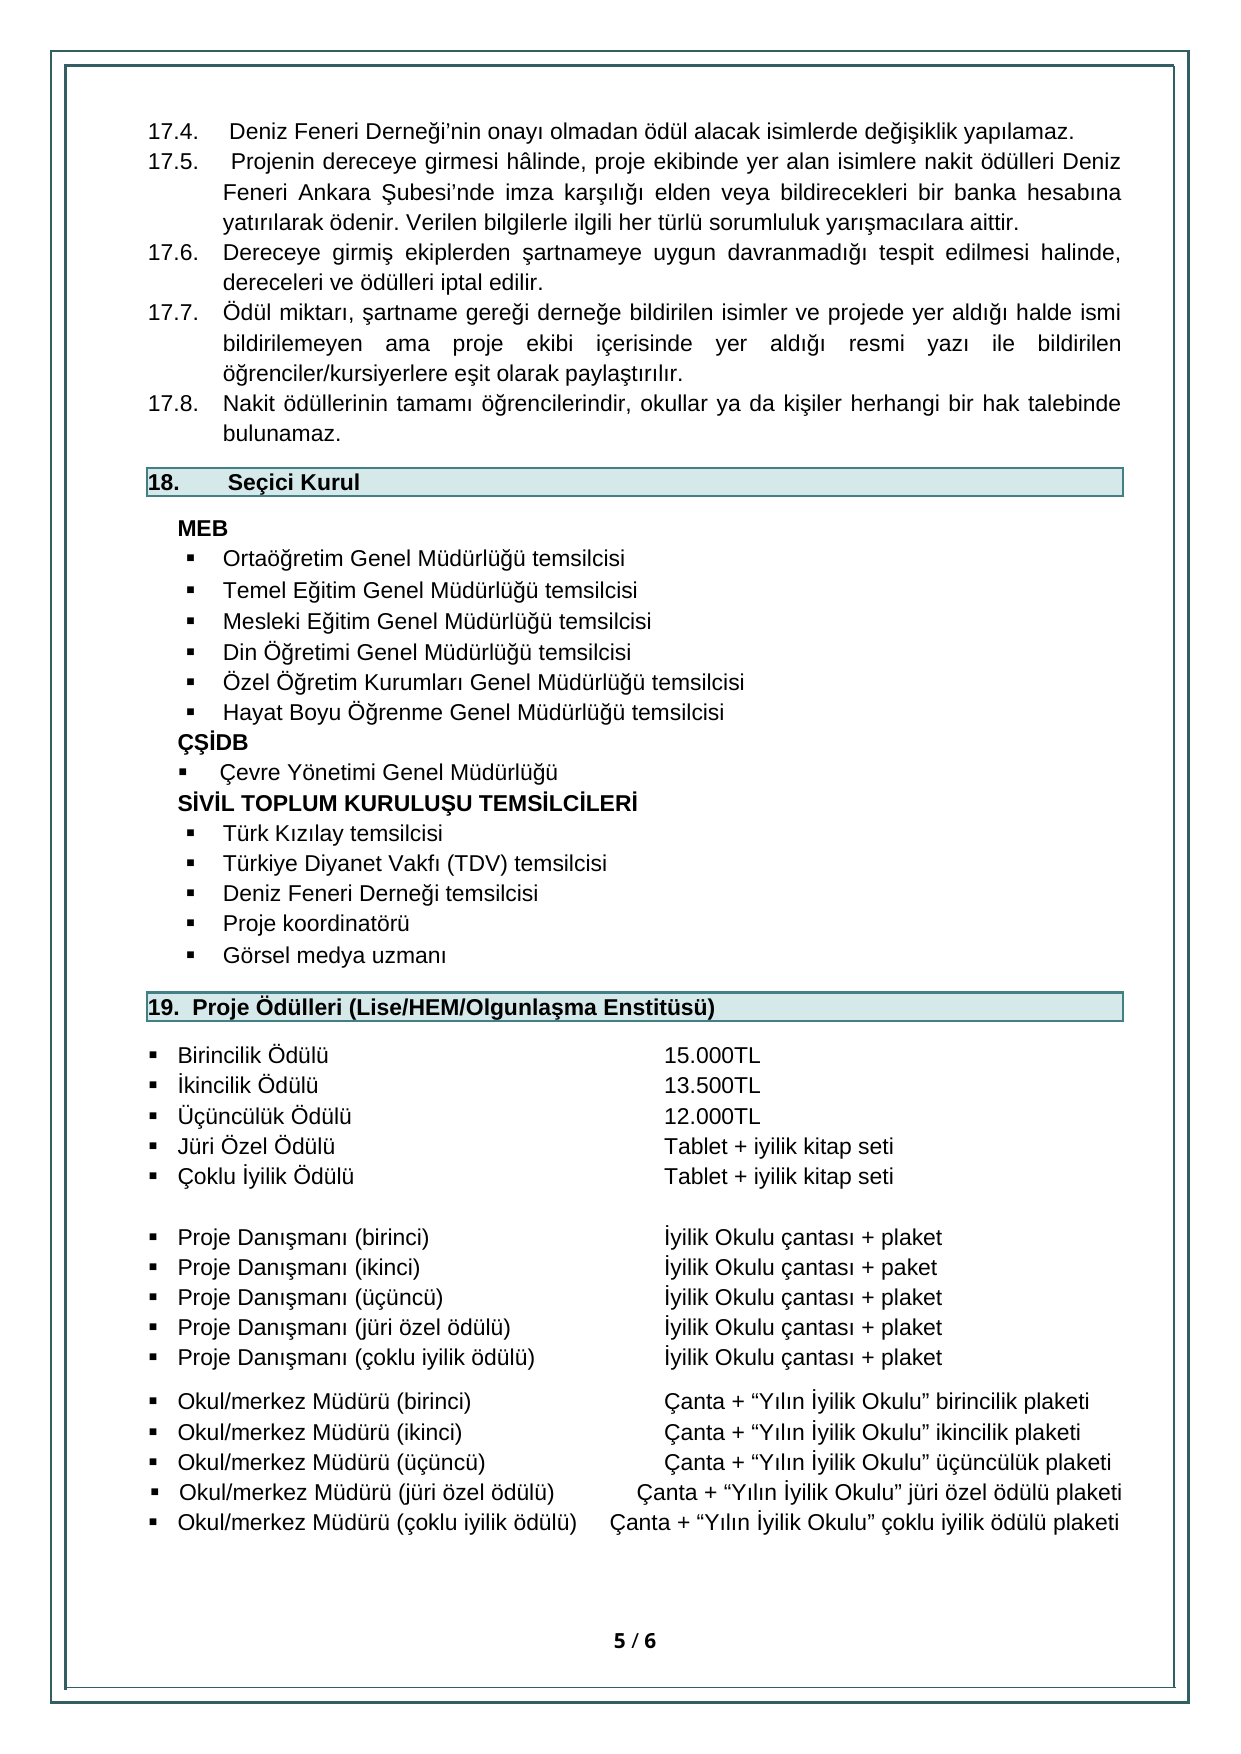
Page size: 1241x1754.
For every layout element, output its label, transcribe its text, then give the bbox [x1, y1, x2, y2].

list Proje Danışmanı (birinci) İyilik Okulu çantası + plaket [148, 1223, 1122, 1250]
list Mesleki Eğitim Genel Müdürlüğü temsilcisi [185, 608, 1122, 635]
list Proje Danışmanı (üçüncü) İyilik Okulu çantası + plaket [148, 1284, 1122, 1310]
list Üçüncülük Ödülü 12.000TL [148, 1103, 1122, 1129]
list İkincilik Ödülü 13.500TL [148, 1072, 1122, 1099]
subtitle Seçici Kurul [148, 469, 1122, 495]
list Din Öğretimi Genel Müdürlüğü temsilcisi [185, 638, 1122, 665]
list Okul/merkez Müdürü (üçüncü) Çanta + “Yılın İyilik Okulu” üçüncülük plaketi [148, 1449, 1122, 1475]
list Ortaöğretim Genel Müdürlüğü temsilcisi [185, 545, 1122, 572]
list Dereceye girmiş ekiplerden şartnameye uygun davranmadığı tespit edilmesi halinde, dereceleri ve ödülleri iptal edilir. [148, 239, 1122, 296]
list Okul/merkez Müdürü (jüri özel ödülü) Çanta + “Yılın İyilik Okulu” jüri özel ödülü plaketi [148, 1479, 1122, 1505]
list Okul/merkez Müdürü (çoklu iyilik ödülü) Çanta + “Yılın İyilik Okulu” çoklu iyilik ödülü plaketi [148, 1509, 1122, 1536]
list Deniz Feneri Derneği’nin onayı olmadan ödül alacak isimlerde değişiklik yapılamaz. [148, 118, 1122, 144]
list MEB [177, 515, 1122, 541]
list Görsel medya uzmanı [185, 942, 1122, 968]
list SİVİL TOPLUM KURULUŞU TEMSİLCİLERİ [177, 789, 1122, 816]
list Ödül miktarı, şartname gereği derneğe bildirilen isimler ve projede yer aldığı halde ismi bildirilemeyen ama proje ekibi içerisinde yer aldığı resmi yazı ile bildirilen öğrenciler/kursiyerlere eşit olarak paylaştırılır. [148, 299, 1122, 386]
list Hayat Boyu Öğrenme Genel Müdürlüğü temsilcisi [185, 699, 1122, 725]
list Çoklu İyilik Ödülü Tablet + iyilik kitap seti [148, 1163, 1122, 1189]
list Okul/merkez Müdürü (ikinci) Çanta + “Yılın İyilik Okulu” ikincilik plaketi [148, 1418, 1122, 1445]
list Proje Danışmanı (çoklu iyilik ödülü) İyilik Okulu çantası + plaket [148, 1344, 1122, 1371]
list Projenin dereceye girmesi hâlinde, proje ekibinde yer alan isimlere nakit ödülleri Deniz Feneri Ankara Şubesi’nde imza karşılığı elden veya bildirecekleri bir banka hesabına yatırılarak ödenir. Verilen bilgilerle ilgili her türlü sorumluluk yarışmacılara aittir. [148, 148, 1122, 235]
list Temel Eğitim Genel Müdürlüğü temsilcisi [185, 577, 1122, 603]
list Özel Öğretim Kurumları Genel Müdürlüğü temsilcisi [185, 669, 1122, 695]
list Nakit ödüllerinin tamamı öğrencilerindir, okullar ya da kişiler herhangi bir hak talebinde bulunamaz. [148, 390, 1122, 447]
list Okul/merkez Müdürü (birinci) Çanta + “Yılın İyilik Okulu” birincilik plaketi [148, 1388, 1122, 1415]
list Proje Danışmanı (ikinci) İyilik Okulu çantası + paket [148, 1254, 1122, 1280]
list Proje Danışmanı (jüri özel ödülü) İyilik Okulu çantası + plaket [148, 1314, 1122, 1341]
list Çevre Yönetimi Genel Müdürlüğü [177, 759, 1122, 786]
list Proje koordinatörü [185, 910, 1122, 937]
list Jüri Özel Ödülü Tablet + iyilik kitap seti [148, 1133, 1122, 1159]
list Türk Kızılay temsilcisi [185, 820, 1122, 846]
list Türkiye Diyanet Vakfı (TDV) temsilcisi [185, 850, 1122, 876]
list Deniz Feneri Derneği temsilcisi [185, 880, 1122, 907]
list ÇŞİDB [177, 729, 1122, 756]
list Birincilik Ödülü 15.000TL [148, 1042, 1122, 1069]
subtitle Proje Ödülleri (Lise/HEM/Olgunlaşma Enstitüsü) [148, 994, 1122, 1020]
